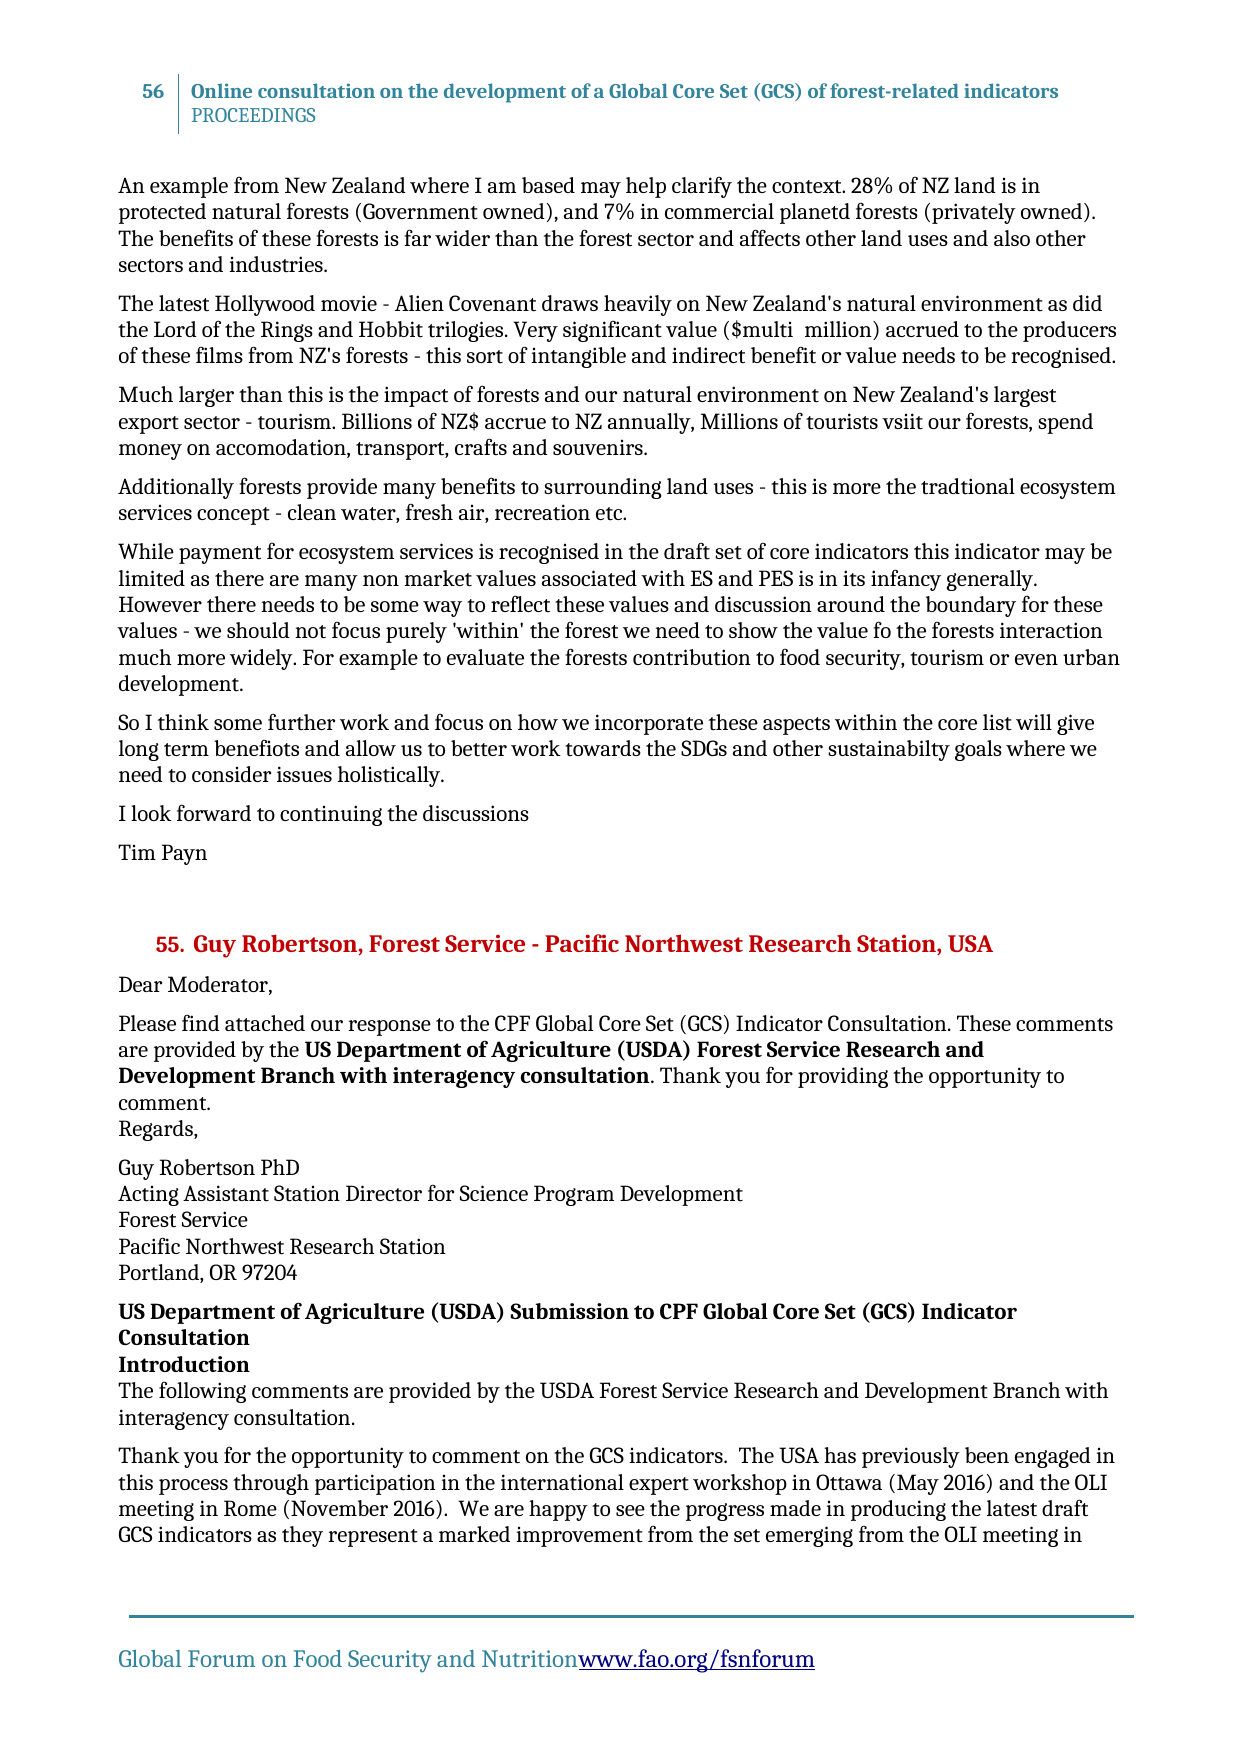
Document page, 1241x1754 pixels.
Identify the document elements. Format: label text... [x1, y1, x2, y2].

text Introduction [118, 1352, 1122, 1378]
text So I think some further work and focus on how we incorporate these aspects within the core list will give long term benefiots and allow us to better work towards the SDGs and other sustainabilty goals where we need to consider issues holistically. [118, 709, 1122, 789]
text Additionally forests provide many benefits to surrounding land uses - this is more the tradtional ecosystem services concept - clean water, fresh air, recreation etc. [118, 474, 1122, 526]
text I look forward to continuing the discussions [118, 801, 1122, 827]
text Dear Moderator, [118, 971, 1122, 998]
text An example from New Zealand where I am based may help clarify the context. 28% of NZ land is in protected natural forests (Government owned), and 7% in commercial planetd forests (privately owned). The benefits of these forests is far wider than the forest sector and affects other land uses and also other sectors and industries. [118, 173, 1122, 278]
text The following comments are provided by the USDA Forest Service Research and Development Branch with interagency consultation. [118, 1378, 1122, 1431]
subtitle Guy Robertson, Forest Service - Pacific Northwest Research Station, USA [156, 930, 1122, 959]
text Please find attached our response to the CPF Global Core Set (GCS) Indicator Consultation. These comments are provided by the US Department of Agriculture (USDA) Forest Service Research and Development Branch with interagency consultation. Thank you for providing the opportunity to comment. [118, 1010, 1122, 1116]
text The latest Hollywood movie - Alien Covenant draws heavily on New Zealand's natural environment as did the Lord of the Rings and Hobbit trilogies. Very significant value ($multi million) accrued to the producers of these films from NZ's forests - this sort of intangible and indirect benefit or value needs to be recognised. [118, 291, 1122, 370]
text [118, 1443, 1122, 1548]
text Guy Robertson PhD Acting Assistant Station Director for Science Program Development Forest Service Pacific Northwest Research Station Portland, OR 97204 [118, 1154, 1122, 1286]
text While payment for ecosystem services is recognised in the draft set of core indicators this indicator may be limited as there are many non market values associated with ES and PES is in its infancy generally. However there needs to be some way to reflect these values and discussion around the boundary for these values - we should not focus purely 'within' the forest we need to show the value fo the forests interaction much more widely. For example to evaluate the forests contribution to food security, tourism or even urban development. [118, 539, 1122, 697]
text Much larger than this is the impact of forests and our natural environment on New Zealand's largest export sector - tourism. Billions of NZ$ accrue to NZ annually, Millions of tourists vsiit our forests, spend money on accomodation, transport, crafts and souvenirs. [118, 382, 1122, 461]
text US Department of Agriculture (USDA) Submission to CPF Global Core Set (GCS) Indicator Consultation [118, 1299, 1122, 1352]
text Regards, [118, 1116, 1122, 1142]
text Tim Payn [118, 840, 1122, 866]
